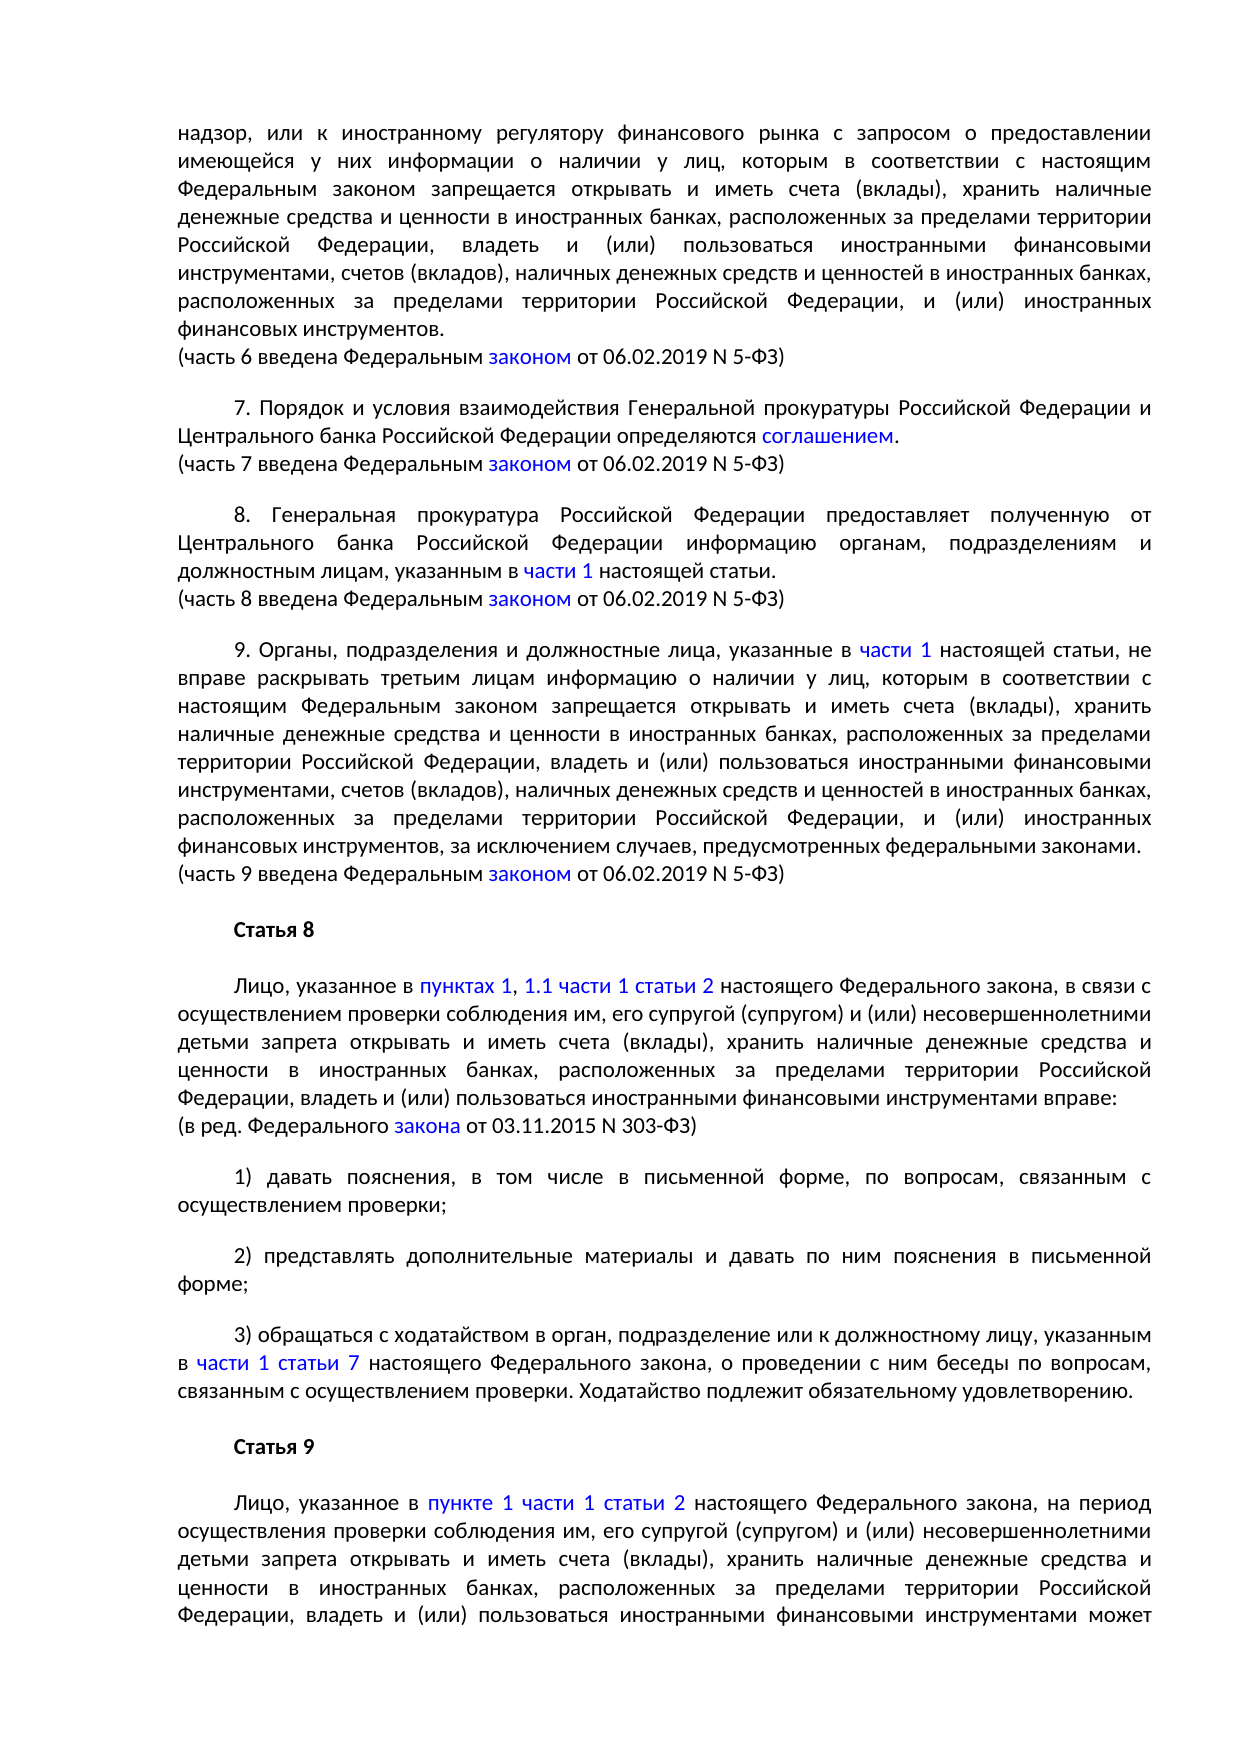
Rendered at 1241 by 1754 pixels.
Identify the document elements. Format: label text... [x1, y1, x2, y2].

text (в ред. Федерального закона от 03.11.2015 N 303-ФЗ) [177, 1112, 1152, 1139]
text 2) представлять дополнительные материалы и давать по ним пояснения в письменной форме; [177, 1241, 1152, 1297]
text (часть 8 введена Федеральным законом от 06.02.2019 N 5-ФЗ) [177, 584, 1152, 612]
text 9. Органы, подразделения и должностные лица, указанные в части 1 настоящей статьи, не вправе раскрывать третьим лицам информацию о наличии у лиц, которым в соответствии с настоящим Федеральным законом запрещается открывать и иметь счета (вклады), хранить наличные денежные средства и ценности в иностранных банках, расположенных за пределами территории Российской Федерации, владеть и (или) пользоваться иностранными финансовыми инструментами, счетов (вкладов), наличных денежных средств и ценностей в иностранных банках, расположенных за пределами территории Российской Федерации, и (или) иностранных финансовых инструментов, за исключением случаев, предусмотренных федеральными законами. [177, 635, 1152, 859]
text Лицо, указанное в пунктах 1, 1.1 части 1 статьи 2 настоящего Федерального закона, в связи с осуществлением проверки соблюдения им, его супругой (супругом) и (или) несовершеннолетними детьми запрета открывать и иметь счета (вклады), хранить наличные денежные средства и ценности в иностранных банках, расположенных за пределами территории Российской Федерации, владеть и (или) пользоваться иностранными финансовыми инструментами вправе: [177, 971, 1152, 1112]
title Статья 8 [177, 915, 1152, 943]
text 7. Порядок и условия взаимодействия Генеральной прокуратуры Российской Федерации и Центрального банка Российской Федерации определяются соглашением. [177, 393, 1152, 449]
text (часть 9 введена Федеральным законом от 06.02.2019 N 5-ФЗ) [177, 859, 1152, 887]
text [177, 118, 1152, 342]
text (часть 7 введена Федеральным законом от 06.02.2019 N 5-ФЗ) [177, 449, 1152, 477]
text 1) давать пояснения, в том числе в письменной форме, по вопросам, связанным с осуществлением проверки; [177, 1162, 1152, 1218]
title Статья 9 [177, 1432, 1152, 1461]
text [177, 1488, 1152, 1629]
text 3) обращаться с ходатайством в орган, подразделение или к должностному лицу, указанным в части 1 статьи 7 настоящего Федерального закона, о проведении с ним беседы по вопросам, связанным с осуществлением проверки. Ходатайство подлежит обязательному удовлетворению. [177, 1320, 1152, 1404]
text 8. Генеральная прокуратура Российской Федерации предоставляет полученную от Центрального банка Российской Федерации информацию органам, подразделениям и должностным лицам, указанным в части 1 настоящей статьи. [177, 500, 1152, 584]
text (часть 6 введена Федеральным законом от 06.02.2019 N 5-ФЗ) [177, 342, 1152, 370]
